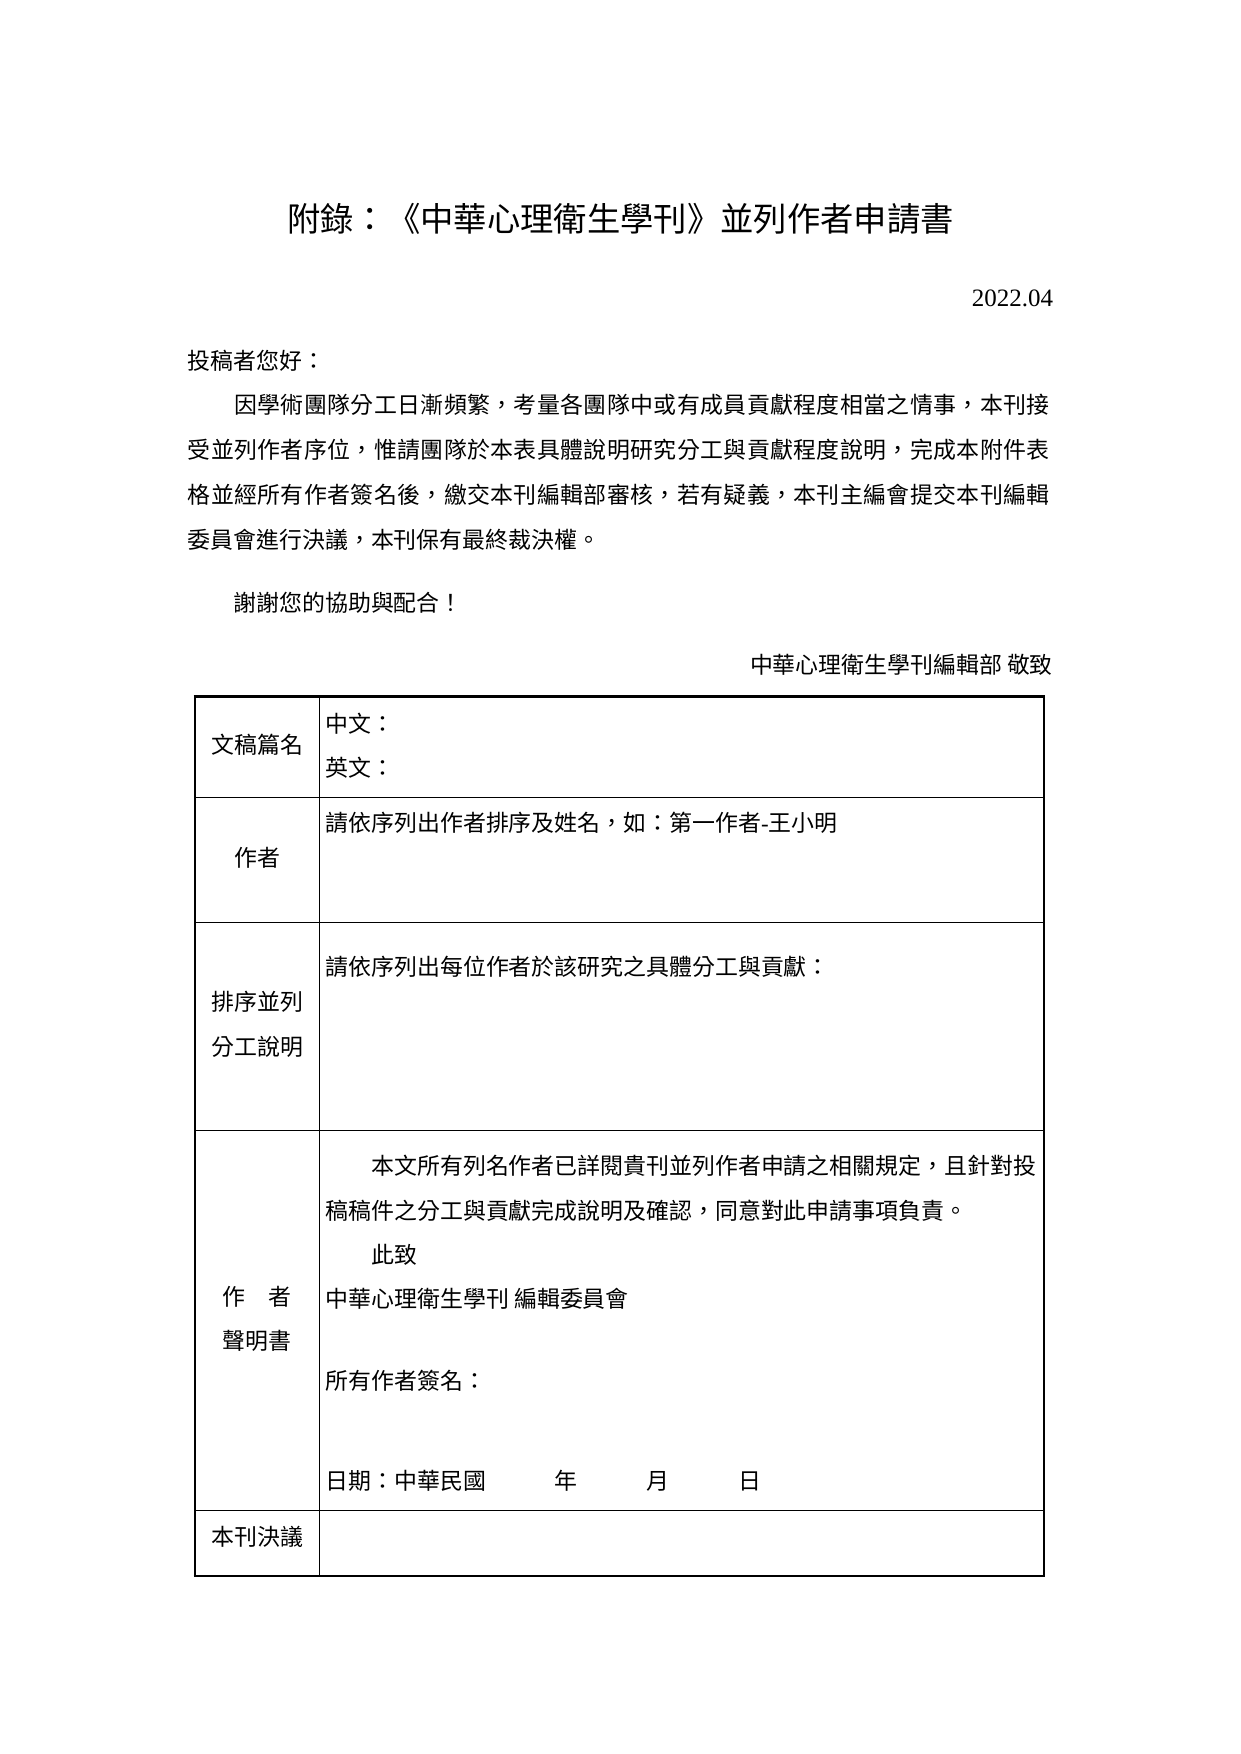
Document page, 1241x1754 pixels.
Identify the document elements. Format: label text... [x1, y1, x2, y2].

table_cell [320, 1511, 1043, 1574]
table_cell 作 者 聲明書 [196, 1131, 319, 1510]
text 附錄：《中華心理衛生學刊》並列作者申請書 [187, 179, 1053, 254]
table_header 中文： 英文： [320, 698, 1043, 797]
table_header 文稿篇名 [196, 698, 319, 797]
text 投稿者您好： [187, 341, 1053, 378]
text 因學術團隊分工日漸頻繁，考量各團隊中或有成員貢獻程度相當之情事，本刊接受並列作者序位，惟請團隊於本表具體說明研究分工與貢獻程度說明，完成本附件表格並經所有作者簽名後，繳交本刊編輯部審核，若有疑義，本刊主編會提交本刊編輯委員會進行決議，本刊保有最終裁決權。 [187, 385, 1053, 557]
text 謝謝您的協助與配合！ [187, 582, 1053, 620]
table_cell 請依序列出每位作者於該研究之具體分工與貢獻： [320, 923, 1043, 1130]
text 中華心理衛生學刊編輯部 敬致 [187, 645, 1053, 683]
table_cell 請依序列出作者排序及姓名，如：第一作者-王小明 [320, 798, 1043, 921]
table_cell 本刊決議 [196, 1511, 319, 1574]
table_cell 排序並列分工說明 [196, 923, 319, 1130]
text 2022.04 [187, 279, 1053, 316]
table_cell 作者 [196, 798, 319, 921]
table_cell 本文所有列名作者已詳閱貴刊並列作者申請之相關規定，且針對投稿稿件之分工與貢獻完成說明及確認，同意對此申請事項負責。 此致 中華心理衛生學刊 編輯委員會 所有作者簽名： 日期：中華民國 年 月 日 [320, 1131, 1043, 1510]
